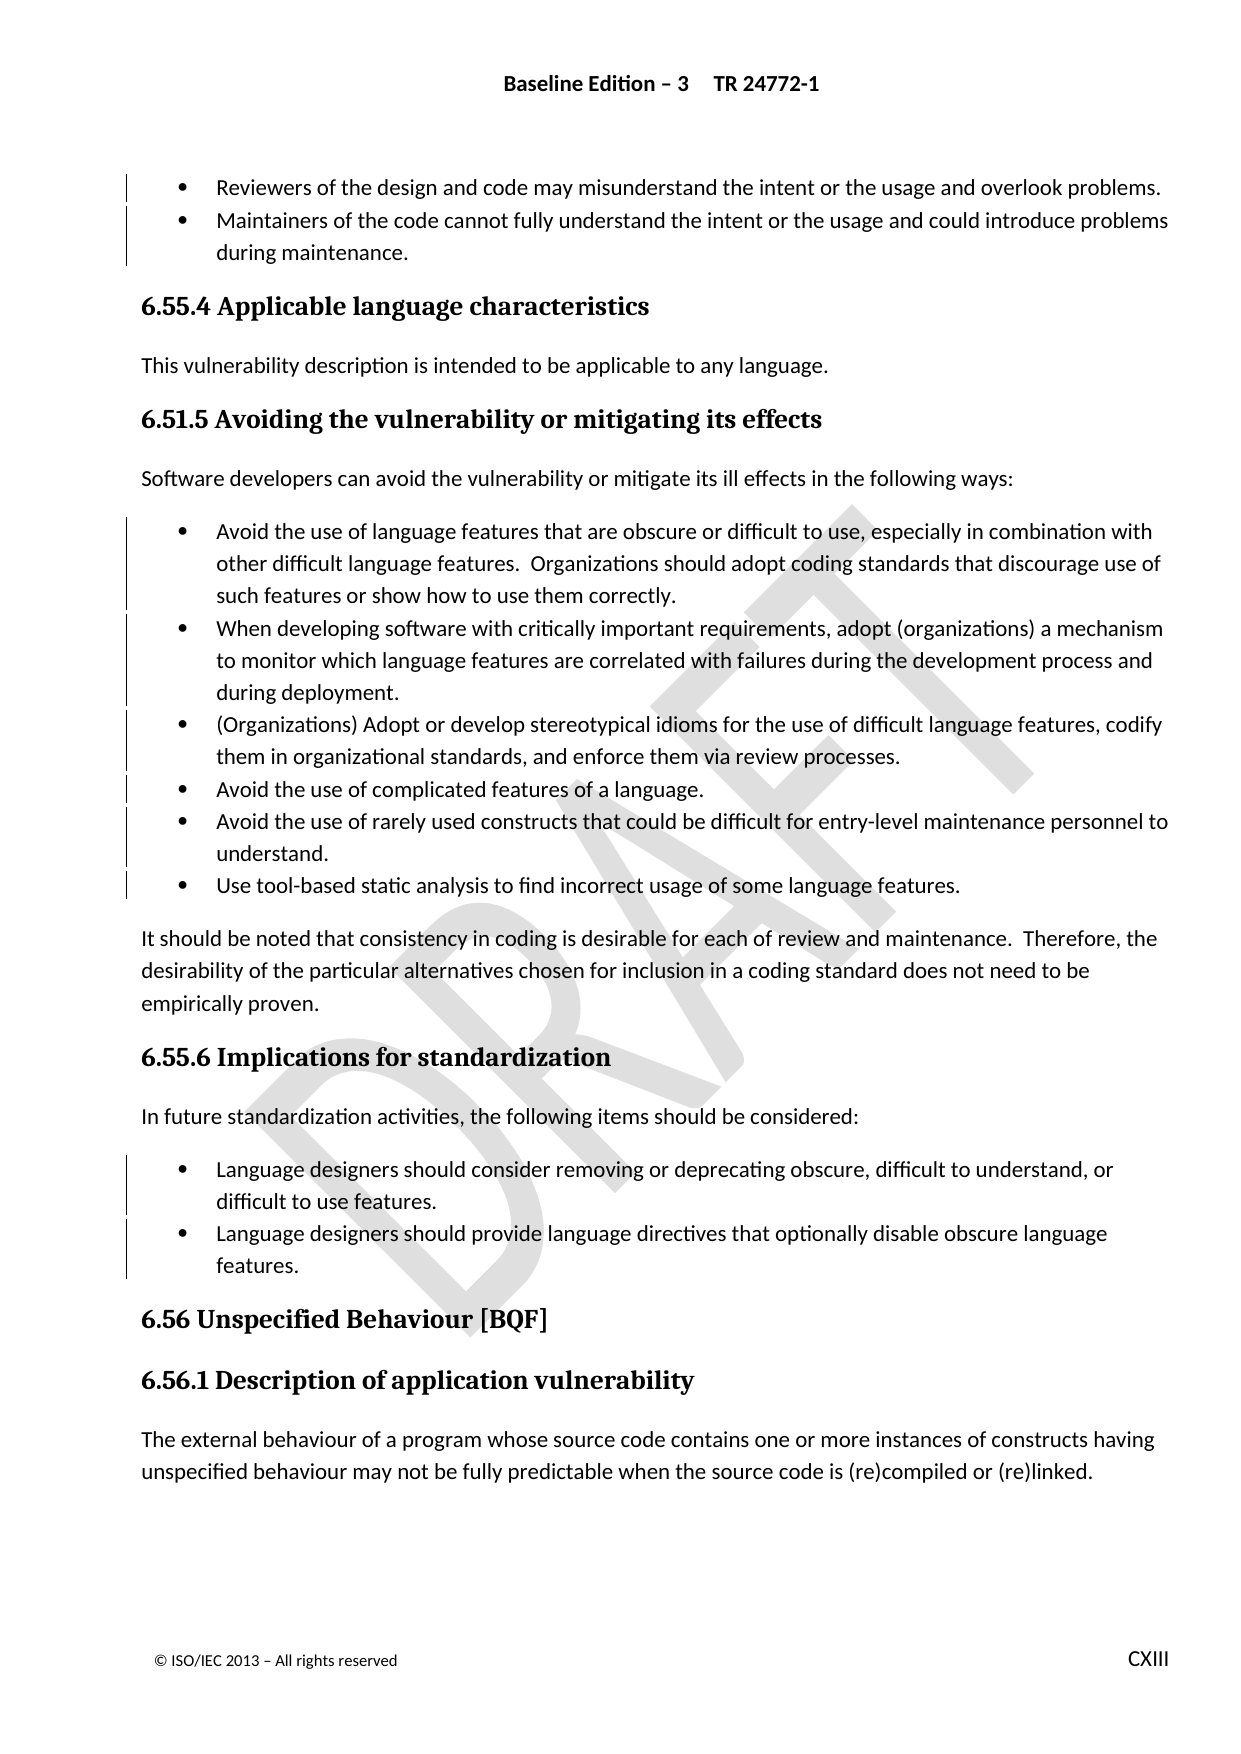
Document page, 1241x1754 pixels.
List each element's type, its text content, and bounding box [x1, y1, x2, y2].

list (Organizations) Adopt or develop stereotypical idioms for the use of difficult language features, codify them in organizational standards, and enforce them via review processes. [178, 710, 1182, 771]
text This vulnerability description is intended to be applicable to any language. [141, 351, 1182, 379]
subtitle 6.56 Unspecified Behaviour [BQF] [141, 1304, 1182, 1336]
subtitle 6.56.1 Description of application vulnerability [141, 1365, 1182, 1396]
list Reviewers of the design and code may misunderstand the intent or the usage and overlook problems. [178, 173, 1182, 202]
list Avoid the use of complicated features of a language. [178, 775, 1182, 803]
text In future standardization activities, the following items should be considered: [141, 1102, 1182, 1130]
subtitle 6.51.5 Avoiding the vulnerability or mitigating its effects [141, 404, 1182, 435]
text Software developers can avoid the vulnerability or mitigate its ill effects in the following ways: [141, 464, 1182, 492]
list Avoid the use of language features that are obscure or difficult to use, especially in combination with other difficult language features. Organizations should adopt coding standards that discourage use of such features or show how to use them correctly. [178, 517, 1182, 609]
subtitle 6.55.4 Applicable language characteristics [141, 291, 1182, 322]
text It should be noted that consistency in coding is desirable for each of review and maintenance. Therefore, the desirability of the particular alternatives chosen for inclusion in a coding standard does not need to be empirically proven. [141, 924, 1182, 1017]
list Language designers should provide language directives that optionally disable obscure language features. [178, 1219, 1182, 1279]
text The external behaviour of a program whose source code contains one or more instances of constructs having unspecified behaviour may not be fully predictable when the source code is (re)compiled or (re)linked. [141, 1425, 1182, 1485]
list When developing software with critically important requirements, adopt (organizations) a mechanism to monitor which language features are correlated with failures during the development process and during deployment. [178, 614, 1182, 706]
list Avoid the use of rarely used constructs that could be difficult for entry-level maintenance personnel to understand. [178, 807, 1182, 867]
subtitle 6.55.6 Implications for standardization [141, 1042, 1182, 1073]
list Language designers should consider removing or deprecating obscure, difficult to understand, or difficult to use features. [178, 1155, 1182, 1215]
list Maintainers of the code cannot fully understand the intent or the usage and could introduce problems during maintenance. [178, 206, 1182, 266]
list Use tool-based static analysis to find incorrect usage of some language features. [178, 871, 1182, 899]
